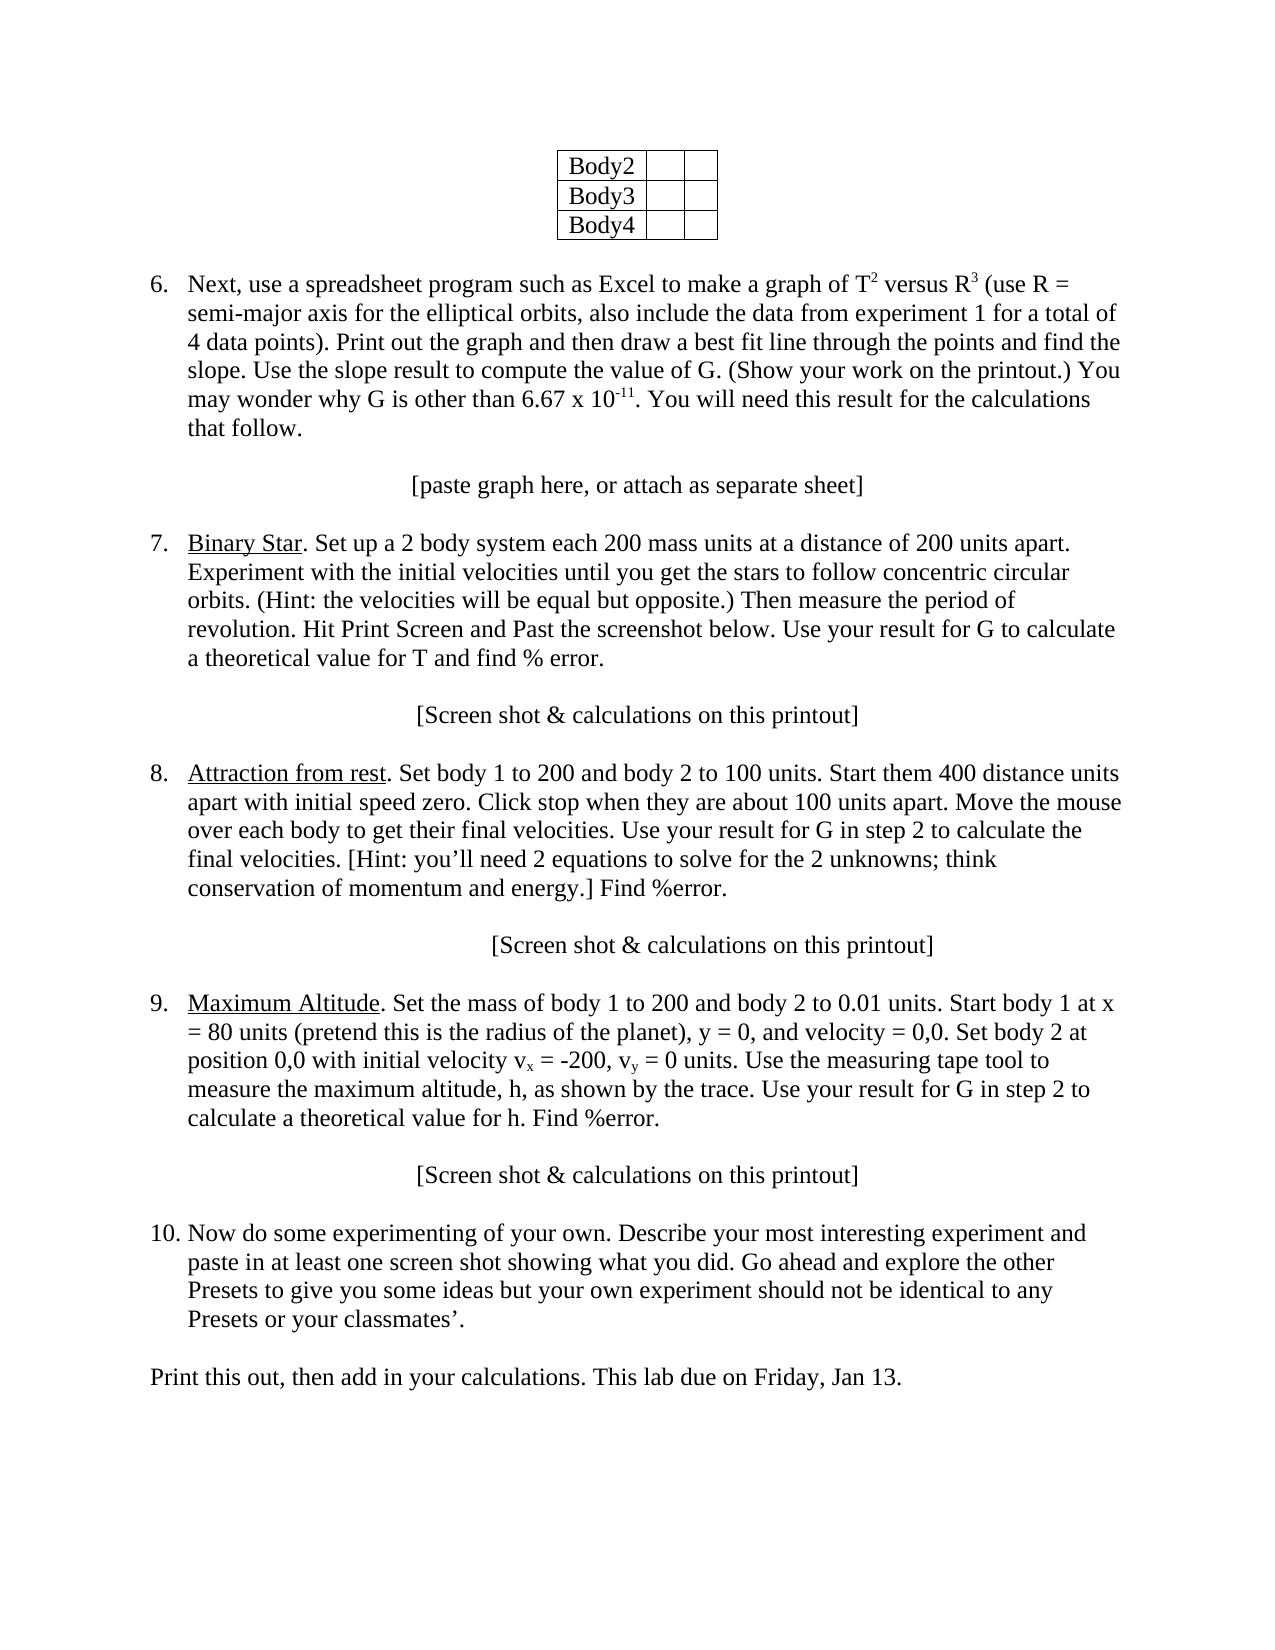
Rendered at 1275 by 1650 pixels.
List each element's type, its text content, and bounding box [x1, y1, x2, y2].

table_cell [685, 151, 717, 180]
list Binary Star. Set up a 2 body system each 200 mass units at a distance of 200 units apart. Experiment with the initial velocities until you get the stars to follow concentric circular orbits. (Hint: the velocities will be equal but opposite.) Then measure the period of revolution. Hit Print Screen and Past the screenshot below. Use your result for G to calculate a theoretical value for T and find % error. [150, 528, 1125, 672]
list Attraction from rest. Set body 1 to 200 and body 2 to 100 units. Start them 400 distance units apart with initial speed zero. Click stop when they are about 100 units apart. Move the mouse over each body to get their final velocities. Use your result for G in step 2 to calculate the final velocities. [Hint: you’ll need 2 equations to solve for the 2 unknowns; think conservation of momentum and energy.] Find %error. [150, 758, 1125, 902]
table_cell Body2 [558, 151, 646, 180]
table_cell [647, 151, 684, 180]
text [Screen shot & calculations on this printout] [150, 700, 1125, 729]
table_cell Body4 [558, 211, 646, 239]
table_cell [647, 211, 684, 239]
text [Screen shot & calculations on this printout] [150, 1160, 1125, 1189]
list Maximum Altitude. Set the mass of body 1 to 200 and body 2 to 0.01 units. Start body 1 at x = 80 units (pretend this is the radius of the planet), y = 0, and velocity = 0,0. Set body 2 at position 0,0 with initial velocity vx = -200, vy = 0 units. Use the measuring tape tool to measure the maximum altitude, h, as shown by the trace. Use your result for G in step 2 to calculate a theoretical value for h. Find %error. [150, 988, 1125, 1132]
table_cell [647, 181, 684, 209]
text [paste graph here, or attach as separate sheet] [150, 470, 1125, 499]
list Next, use a spreadsheet program such as Excel to make a graph of T2 versus R3 (use R = semi-major axis for the elliptical orbits, also include the data from experiment 1 for a total of 4 data points). Print out the graph and then draw a best fit line through the points and find the slope. Use the slope result to compute the value of G. (Show your work on the printout.) You may wonder why G is other than 6.67 x 10-11. You will need this result for the calculations that follow. [150, 269, 1125, 442]
table_cell [685, 211, 717, 239]
text Print this out, then add in your calculations. This lab due on Friday, Jan 13. [150, 1362, 1125, 1390]
text [Screen shot & calculations on this printout] [150, 930, 1125, 959]
table_cell [685, 181, 717, 209]
table_cell Body3 [558, 181, 646, 209]
list Now do some experimenting of your own. Describe your most interesting experiment and paste in at least one screen shot showing what you did. Go ahead and explore the other Presets to give you some ideas but your own experiment should not be identical to any Presets or your classmates’. [150, 1218, 1125, 1333]
